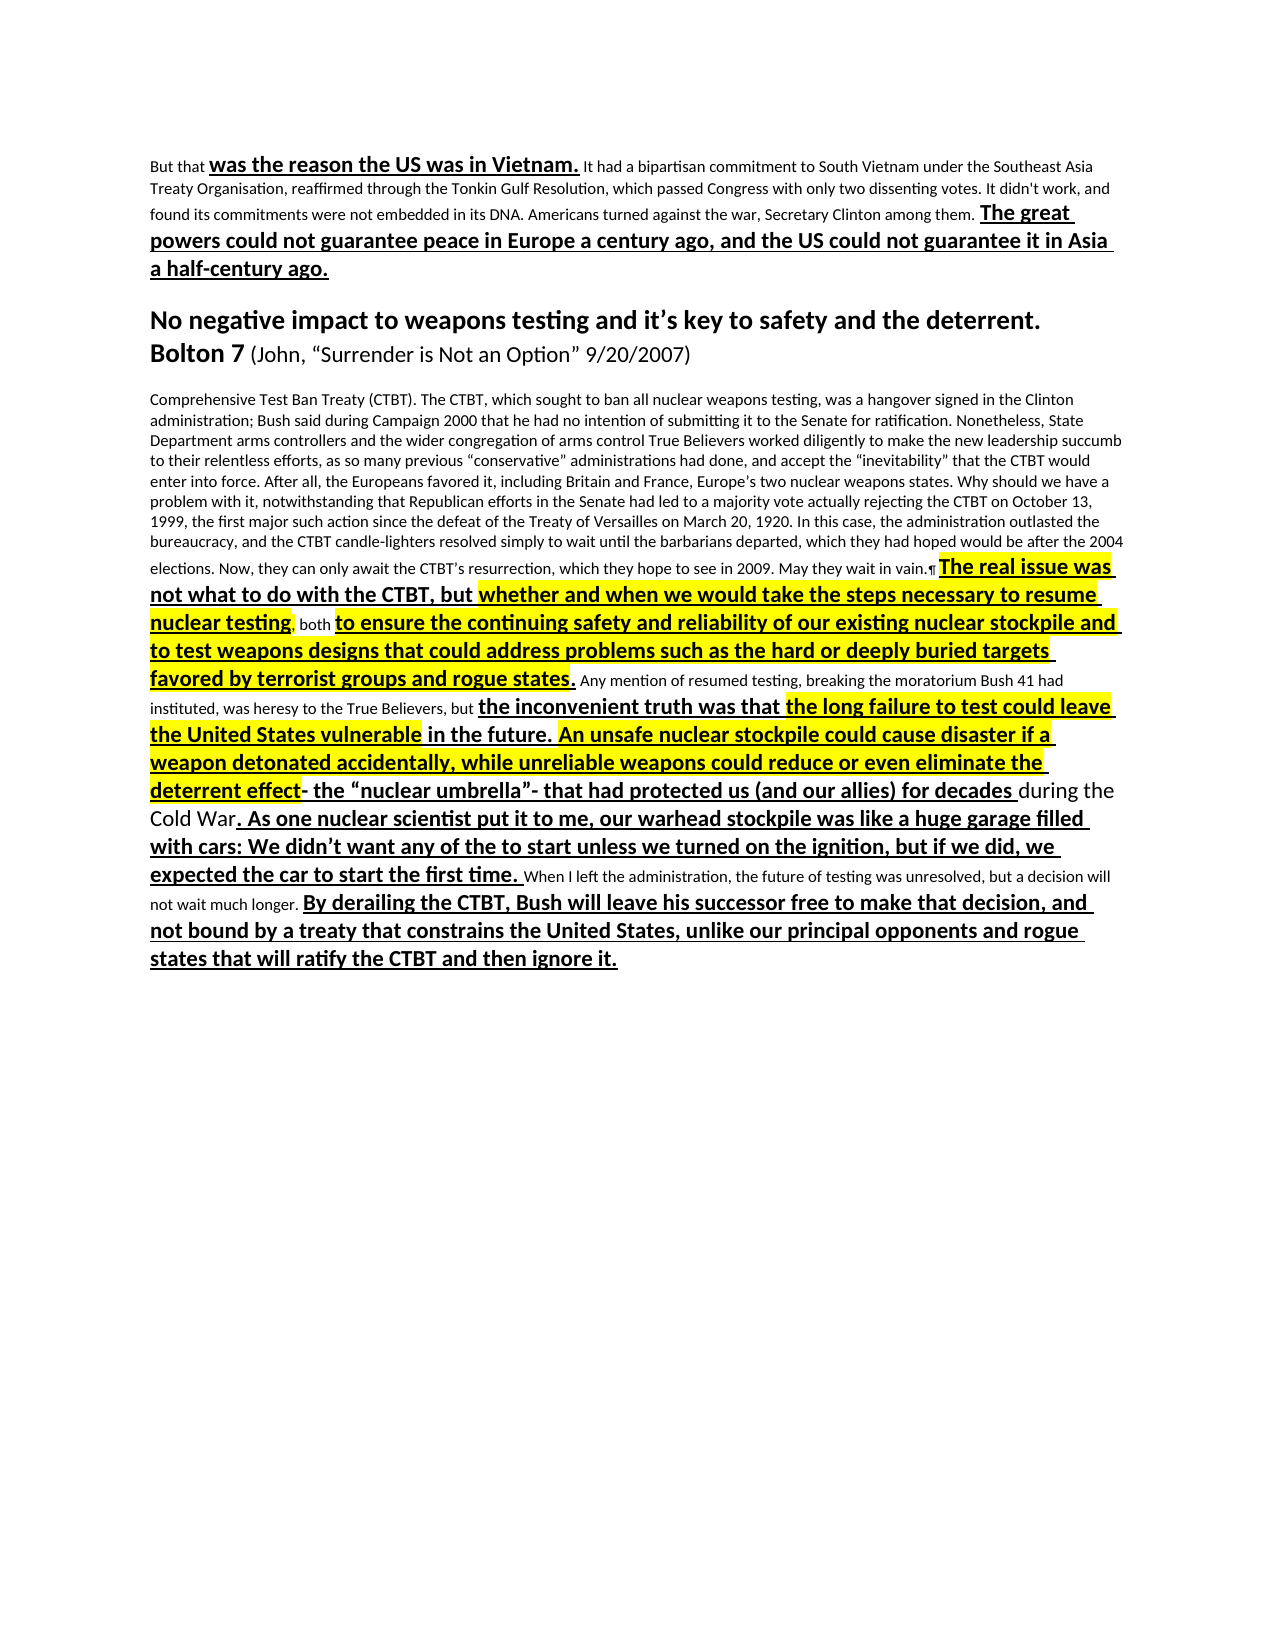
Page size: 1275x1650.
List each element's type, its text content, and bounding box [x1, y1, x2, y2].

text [150, 150, 1125, 282]
text Comprehensive Test Ban Treaty (CTBT). The CTBT, which sought to ban all nuclear weapons testing, was a hangover signed in the Clinton administration; Bush said during Campaign 2000 that he had no intention of submitting it to the Senate for ratification. Nonetheless, State Department arms controllers and the wider congregation of arms control True Believers worked diligently to make the new leadership succumb to their relentless efforts, as so many previous “conservative” administrations had done, and accept the “inevitability” that the CTBT would enter into force. After all, the Europeans favored it, including Britain and France, Europe’s two nuclear weapons states. Why should we have a problem with it, notwithstanding that Republican efforts in the Senate had led to a majority vote actually rejecting the CTBT on October 13, 1999, the first major such action since the defeat of the Treaty of Versailles on March 20, 1920. In this case, the administration outlasted the bureaucracy, and the CTBT candle-lighters resolved simply to wait until the barbarians departed, which they had hoped would be after the 2004 elections. Now, they can only await the CTBT’s resurrection, which they hope to see in 2009. May they wait in vain.¶ The real issue was not what to do with the CTBT, but whether and when we would take the steps necessary to resume nuclear testing, both to ensure the continuing safety and reliability of our existing nuclear stockpile and to test weapons designs that could address problems such as the hard or deeply buried targets favored by terrorist groups and rogue states. Any mention of resumed testing, breaking the moratorium Bush 41 had instituted, was heresy to the True Believers, but the inconvenient truth was that the long failure to test could leave the United States vulnerable in the future. An unsafe nuclear stockpile could cause disaster if a weapon detonated accidentally, while unreliable weapons could reduce or even eliminate the deterrent effect- the “nuclear umbrella”- that had protected us (and our allies) for decades during the Cold War. As one nuclear scientist put it to me, our warhead stockpile was like a huge garage filled with cars: We didn’t want any of the to start unless we turned on the ignition, but if we did, we expected the car to start the first time. When I left the administration, the future of testing was unresolved, but a decision will not wait much longer. By derailing the CTBT, Bush will leave his successor free to make that decision, and not bound by a treaty that constrains the United States, unlike our principal opponents and rogue states that will ratify the CTBT and then ignore it. [150, 389, 1125, 972]
text Bolton 7 (John, “Surrender is Not an Option” 9/20/2007) [150, 336, 1125, 369]
subtitle No negative impact to weapons testing and it’s key to safety and the deterrent. [150, 303, 1125, 336]
